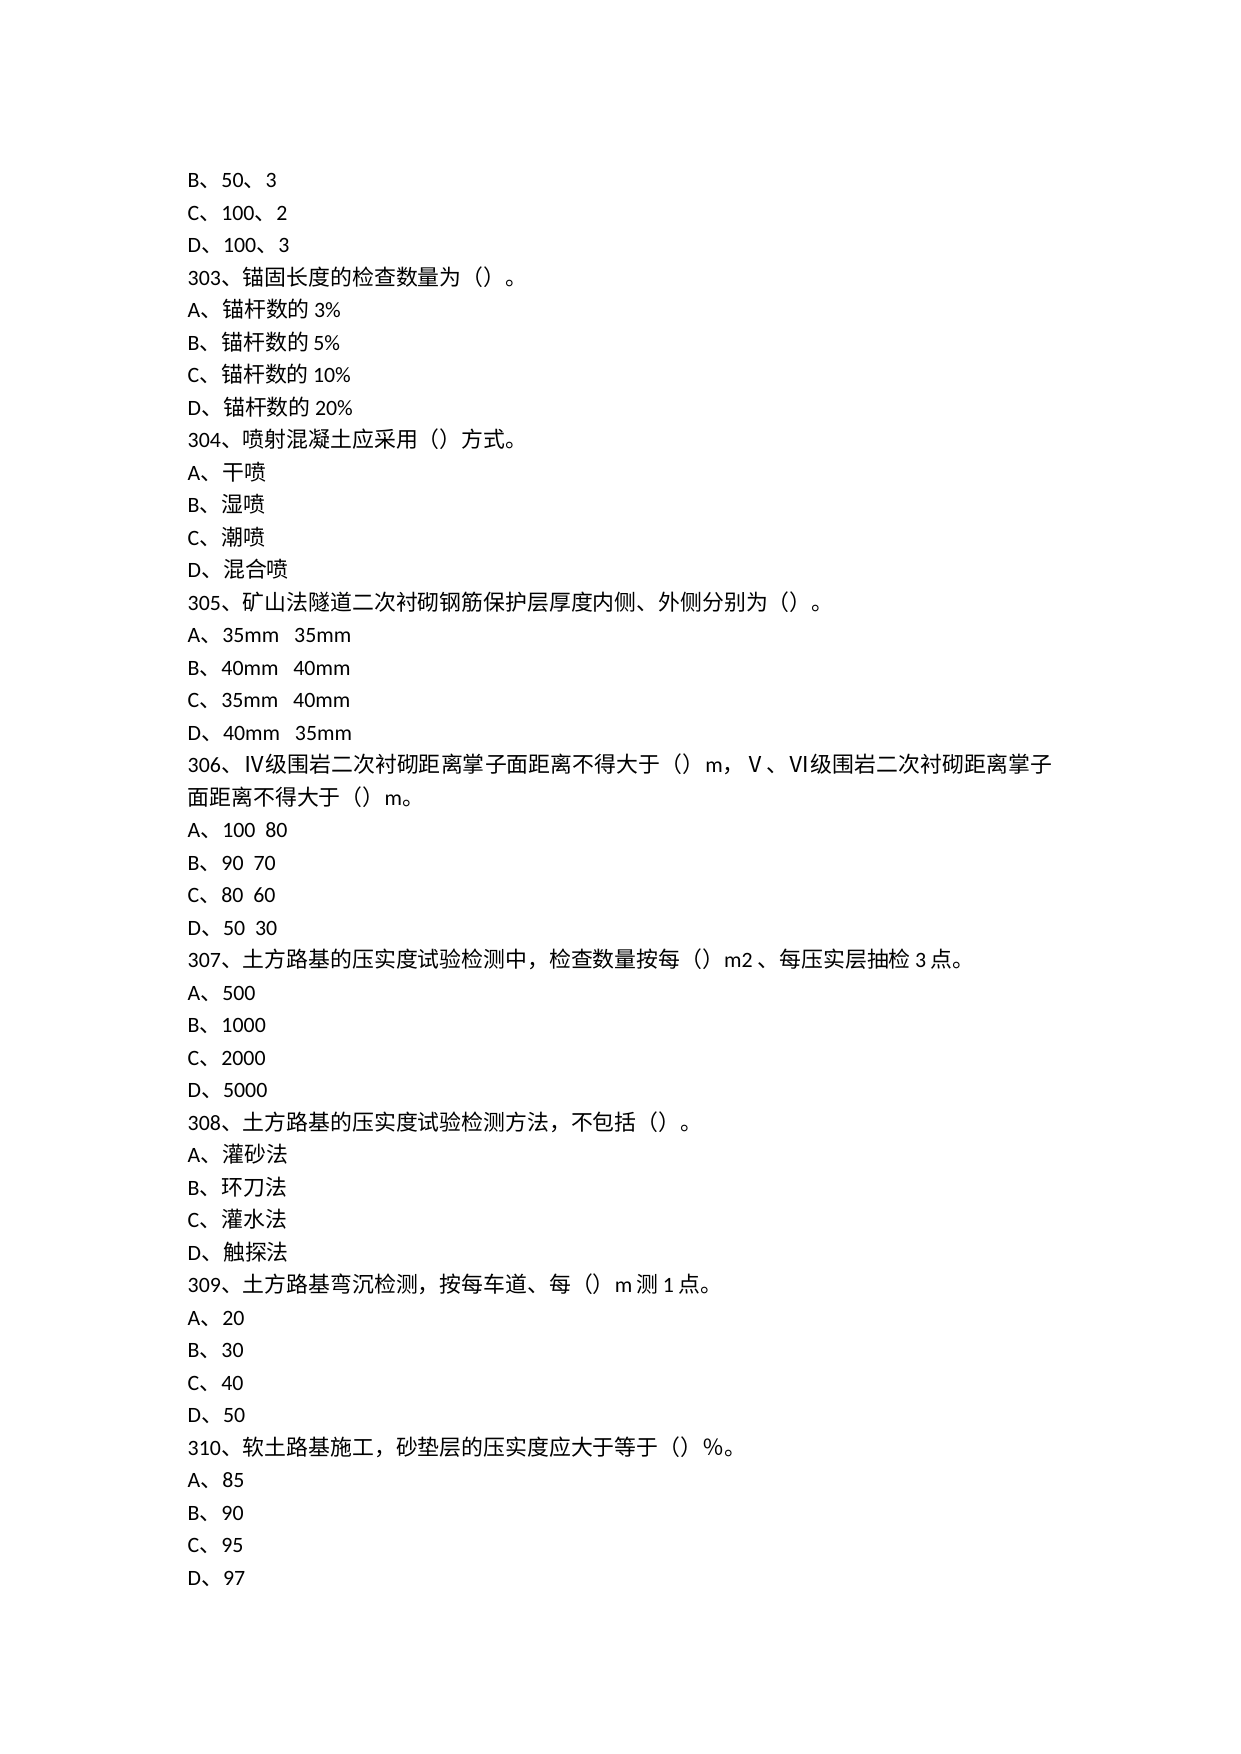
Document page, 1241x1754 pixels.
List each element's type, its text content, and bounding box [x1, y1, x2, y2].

text B、1000 [187, 1007, 1053, 1039]
text A、35mm 35mm [187, 617, 1053, 649]
text A、20 [187, 1299, 1053, 1332]
text 304、喷射混凝土应采用（）方式。 [187, 422, 1053, 454]
text A、灌砂法 [187, 1137, 1053, 1169]
text B、50、3 [187, 162, 1053, 194]
text B、环刀法 [187, 1169, 1053, 1202]
text 306、Ⅳ级围岩二次衬砌距离掌子面距离不得大于（）m，Ⅴ、Ⅵ级围岩二次衬砌距离掌子面距离不得大于（）m。 [187, 747, 1053, 812]
text C、100、2 [187, 194, 1053, 227]
text C、40 [187, 1364, 1053, 1397]
text C、80 60 [187, 877, 1053, 909]
text C、95 [187, 1527, 1053, 1559]
text B、90 [187, 1494, 1053, 1527]
text C、2000 [187, 1039, 1053, 1072]
text B、90 70 [187, 844, 1053, 877]
text B、30 [187, 1332, 1053, 1364]
text 310、软土路基施工，砂垫层的压实度应大于等于（）％。 [187, 1429, 1053, 1462]
text 307、土方路基的压实度试验检测中，检查数量按每（）m2 、每压实层抽检3点。 [187, 942, 1053, 974]
text D、锚杆数的20% [187, 389, 1053, 422]
text C、35mm 40mm [187, 682, 1053, 714]
text C、锚杆数的10% [187, 357, 1053, 389]
text A、500 [187, 974, 1053, 1007]
text D、40mm 35mm [187, 714, 1053, 747]
text B、湿喷 [187, 487, 1053, 519]
text 303、锚固长度的检查数量为（）。 [187, 259, 1053, 292]
text C、灌水法 [187, 1202, 1053, 1234]
text A、85 [187, 1462, 1053, 1494]
text C、潮喷 [187, 519, 1053, 552]
text D、100、3 [187, 227, 1053, 259]
text D、5000 [187, 1072, 1053, 1104]
text B、40mm 40mm [187, 649, 1053, 682]
text B、锚杆数的5% [187, 324, 1053, 357]
text D、混合喷 [187, 552, 1053, 584]
text 305、矿山法隧道二次衬砌钢筋保护层厚度内侧、外侧分别为（）。 [187, 584, 1053, 617]
text D、触探法 [187, 1234, 1053, 1267]
text A、干喷 [187, 454, 1053, 487]
text A、锚杆数的3% [187, 292, 1053, 324]
text 309、土方路基弯沉检测，按每车道、每（）m测1点。 [187, 1267, 1053, 1299]
text D、50 [187, 1397, 1053, 1429]
text A、100 80 [187, 812, 1053, 844]
text 308、土方路基的压实度试验检测方法，不包括（）。 [187, 1104, 1053, 1137]
text D、97 [187, 1559, 1053, 1592]
text D、50 30 [187, 909, 1053, 942]
